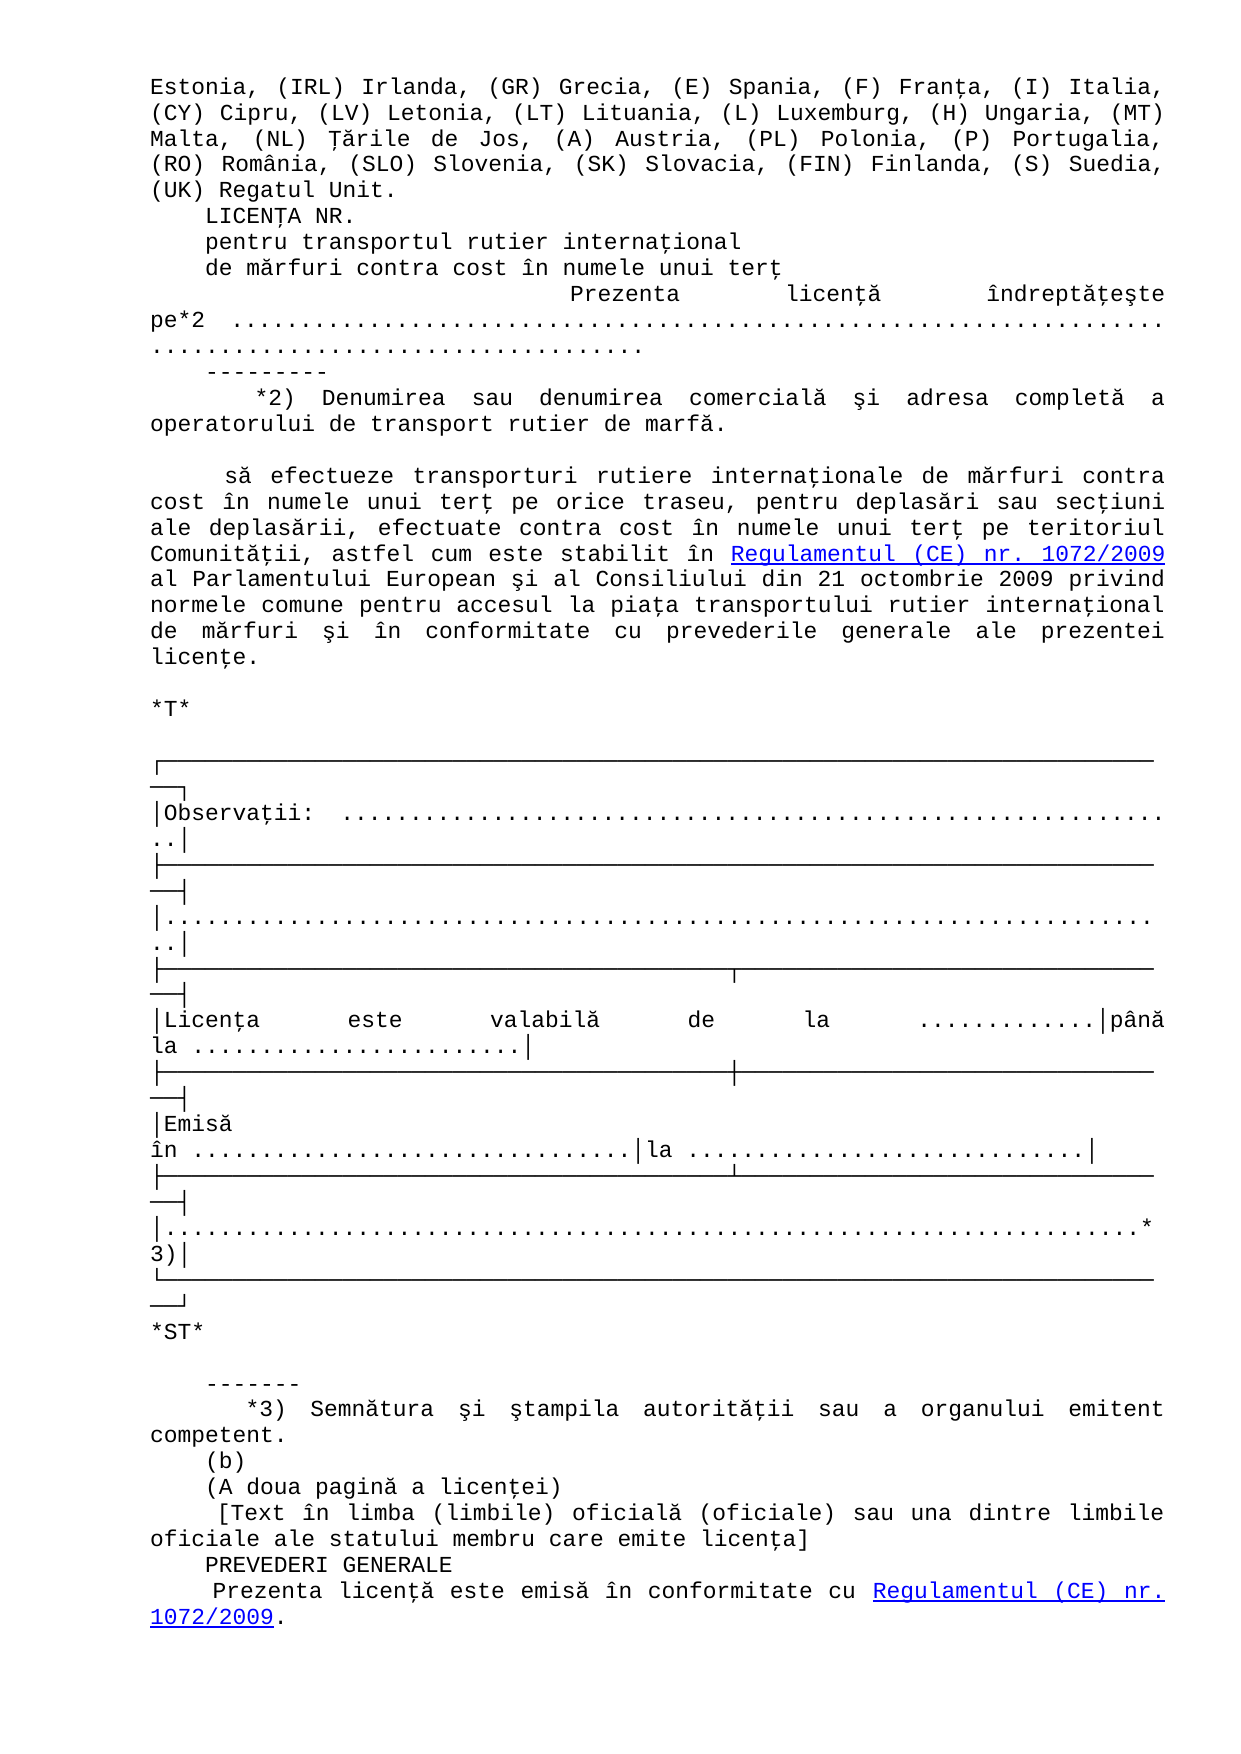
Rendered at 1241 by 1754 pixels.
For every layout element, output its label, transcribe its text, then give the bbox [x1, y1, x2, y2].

text LICENŢA NR. [150, 205, 1165, 231]
text să efectueze transporturi rutiere internaţionale de mărfuri contra cost în numele unui terţ pe orice traseu, pentru deplasări sau secţiuni ale deplasării, efectuate contra cost în numele unui terţ pe teritoriul Comunităţii, astfel cum este stabilit în <LLNK 832009R1072 31>Regulamentul (CE) nr. 1072/2009 al Parlamentului European şi al Consiliului din 21 octombrie 2009 privind normele comune pentru accesul la piaţa transportului rutier internaţional de mărfuri şi în conformitate cu prevederile generale ale prezentei licenţe. [150, 464, 1165, 672]
text PREVEDERI GENERALE [150, 1553, 1165, 1579]
text ------- [150, 1372, 1165, 1398]
text │Observaţii: ..............................................................│ [150, 801, 1165, 853]
text *3) Semnătura şi ştampila autorităţii sau a organului emitent competent. [150, 1398, 1165, 1450]
text │..........................................................................│ [150, 905, 1165, 957]
text Prezenta licenţă este emisă în conformitate cu <LLNK 832009R1072 31>Regulamentul (CE) nr. 1072/2009. [150, 1579, 1165, 1631]
text │Licenţa este valabilă de la .............│până la ........................│ [150, 1009, 1165, 1061]
text ├──────────────────────────────────────────────────────────────────────────┤ [150, 853, 1165, 905]
text de mărfuri contra cost în numele unui terţ [150, 257, 1165, 282]
text ├─────────────────────────────────────────┼────────────────────────────────┤ [150, 1061, 1165, 1112]
text (A doua pagină a licenţei) [150, 1476, 1165, 1502]
text ├─────────────────────────────────────────┴────────────────────────────────┤ [150, 1164, 1165, 1216]
text *ST* [150, 1320, 1165, 1346]
text --------- [150, 360, 1165, 386]
text pentru transportul rutier internaţional [150, 231, 1165, 257]
text *2) Denumirea sau denumirea comercială şi adresa completă a operatorului de transport rutier de marfă. [150, 386, 1165, 438]
text │.......................................................................*3)│ [150, 1216, 1165, 1268]
text ├─────────────────────────────────────────┬────────────────────────────────┤ [150, 957, 1165, 1009]
text ┌──────────────────────────────────────────────────────────────────────────┐ [150, 749, 1165, 801]
text *T* [150, 697, 1165, 723]
text (b) [150, 1450, 1165, 1476]
text └──────────────────────────────────────────────────────────────────────────┘ [150, 1268, 1165, 1320]
text Prezenta licenţă îndreptăţeşte pe*2 ........................................................................................................ [150, 282, 1165, 360]
text [Text în limba (limbile) oficială (oficiale) sau una dintre limbile oficiale ale statului membru care emite licenţa] [150, 1502, 1165, 1553]
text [150, 75, 1165, 205]
text │Emisă în ................................│la .............................│ [150, 1112, 1165, 1164]
